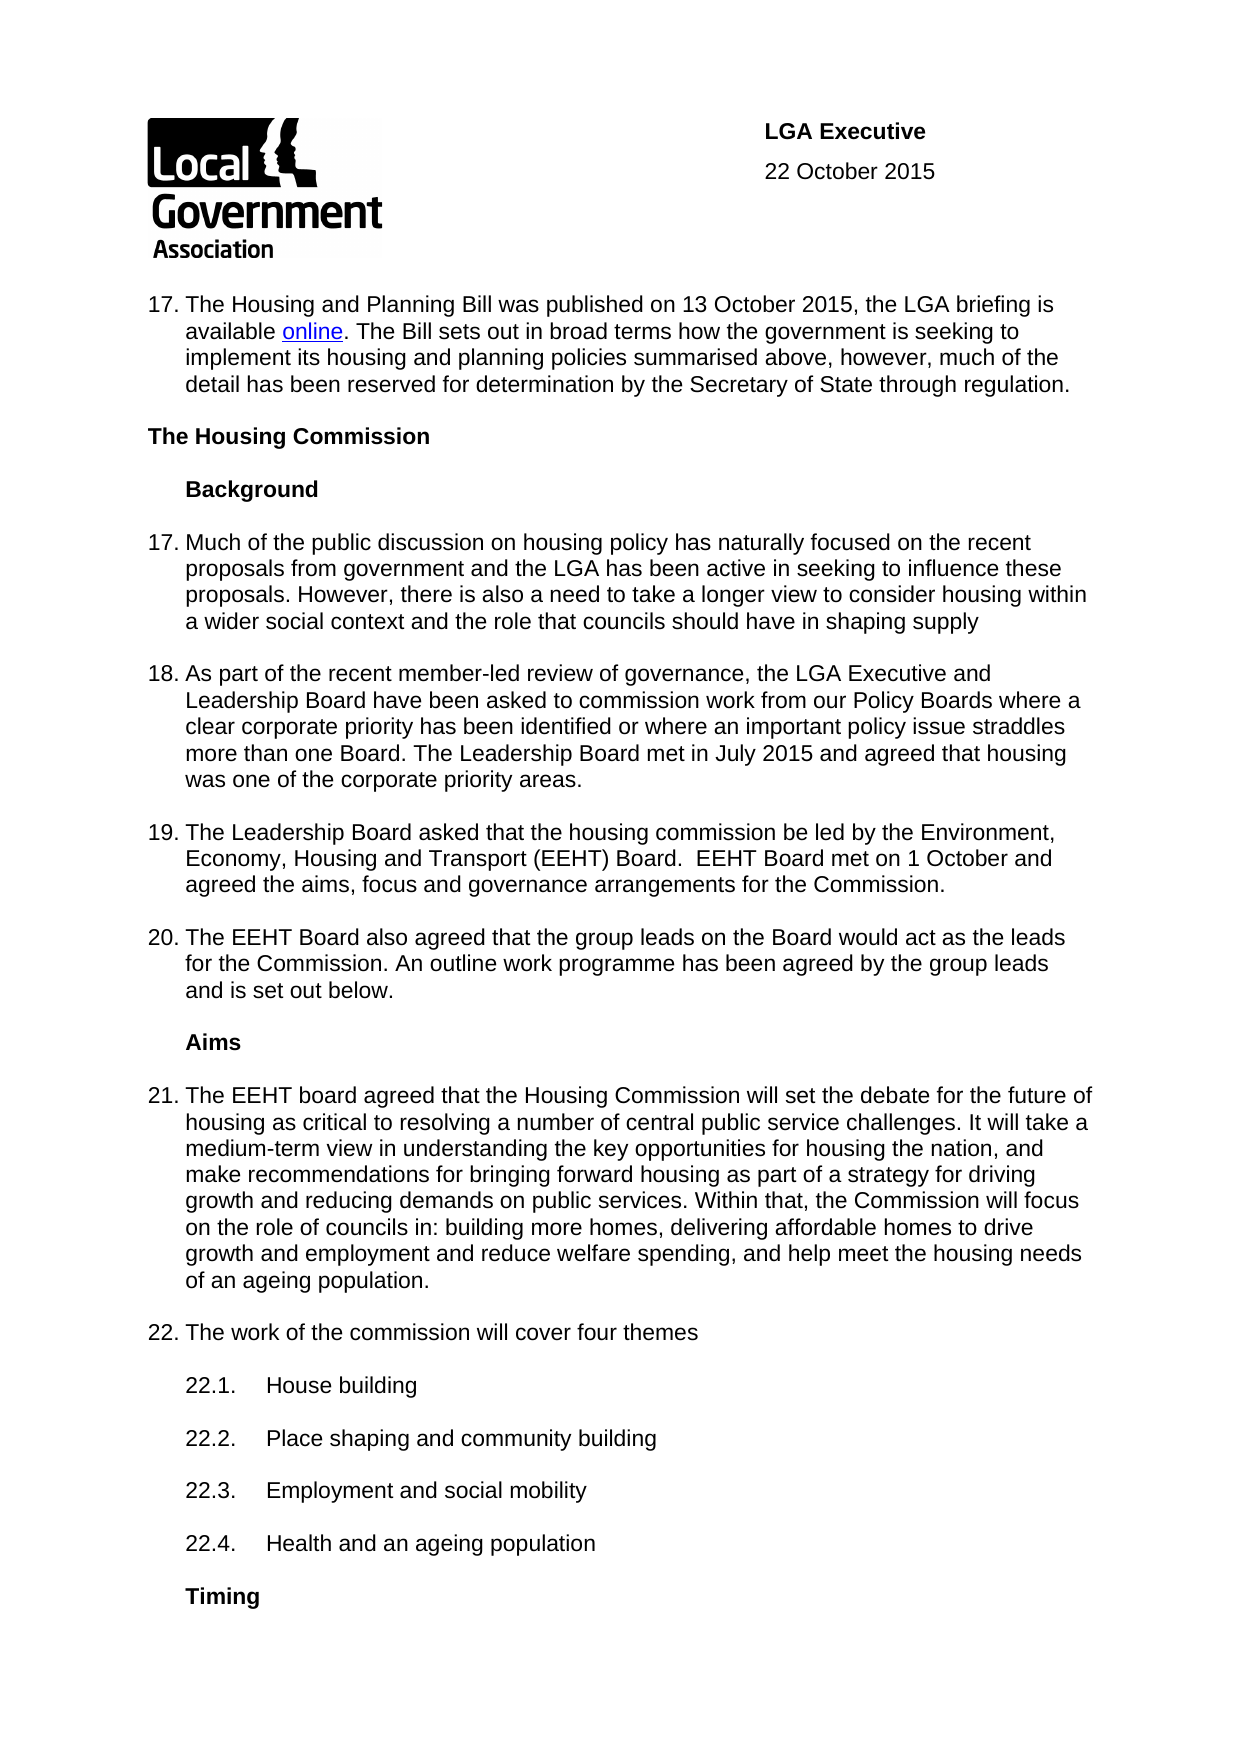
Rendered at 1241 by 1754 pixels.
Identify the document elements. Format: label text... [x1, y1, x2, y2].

text The Housing Commission [148, 423, 1092, 449]
list Place shaping and community building [185, 1425, 1092, 1451]
list The EEHT Board also agreed that the group leads on the Board would act as the leads for the Commission. An outline work programme has been agreed by the group leads and is set out below. [148, 924, 1092, 1003]
text Timing [148, 1583, 1092, 1609]
list The Housing and Planning Bill was published on 13 October 2015, the LGA briefing is available online. The Bill sets out in broad terms how the government is seeking to implement its housing and planning policies summarised above, however, much of the detail has been reserved for determination by the Secretary of State through regulation. [148, 291, 1092, 397]
list Much of the public discussion on housing policy has naturally focused on the recent proposals from government and the LGA has been active in seeking to influence these proposals. However, there is also a need to take a longer view to consider housing within a wider social context and the role that councils should have in shaping supply [148, 529, 1092, 634]
list Health and an ageing population [185, 1530, 1092, 1556]
list The work of the commission will cover four themes [148, 1319, 1092, 1346]
list Employment and social mobility [185, 1477, 1092, 1504]
text Background [148, 476, 1092, 502]
list The EEHT board agreed that the Housing Commission will set the debate for the future of housing as critical to resolving a number of central public service challenges. It will take a medium-term view in understanding the key opportunities for housing the nation, and make recommendations for bringing forward housing as part of a strategy for driving growth and reducing demands on public services. Within that, the Commission will focus on the role of councils in: building more homes, delivering affordable homes to drive growth and employment and reduce welfare spending, and help meet the housing needs of an ageing population. [148, 1082, 1092, 1293]
picture [147, 118, 383, 258]
list As part of the recent member-led review of governance, the LGA Executive and Leadership Board have been asked to commission work from our Policy Boards where a clear corporate priority has been identified or where an important policy issue straddles more than one Board. The Leadership Board met in July 2015 and agreed that housing was one of the corporate priority areas. [148, 660, 1092, 792]
list House building [185, 1372, 1092, 1398]
text Aims [148, 1029, 1092, 1056]
list The Leadership Board asked that the housing commission be led by the Environment, Economy, Housing and Transport (EEHT) Board. EEHT Board met on 1 October and agreed the aims, focus and governance arrangements for the Commission. [148, 818, 1092, 898]
